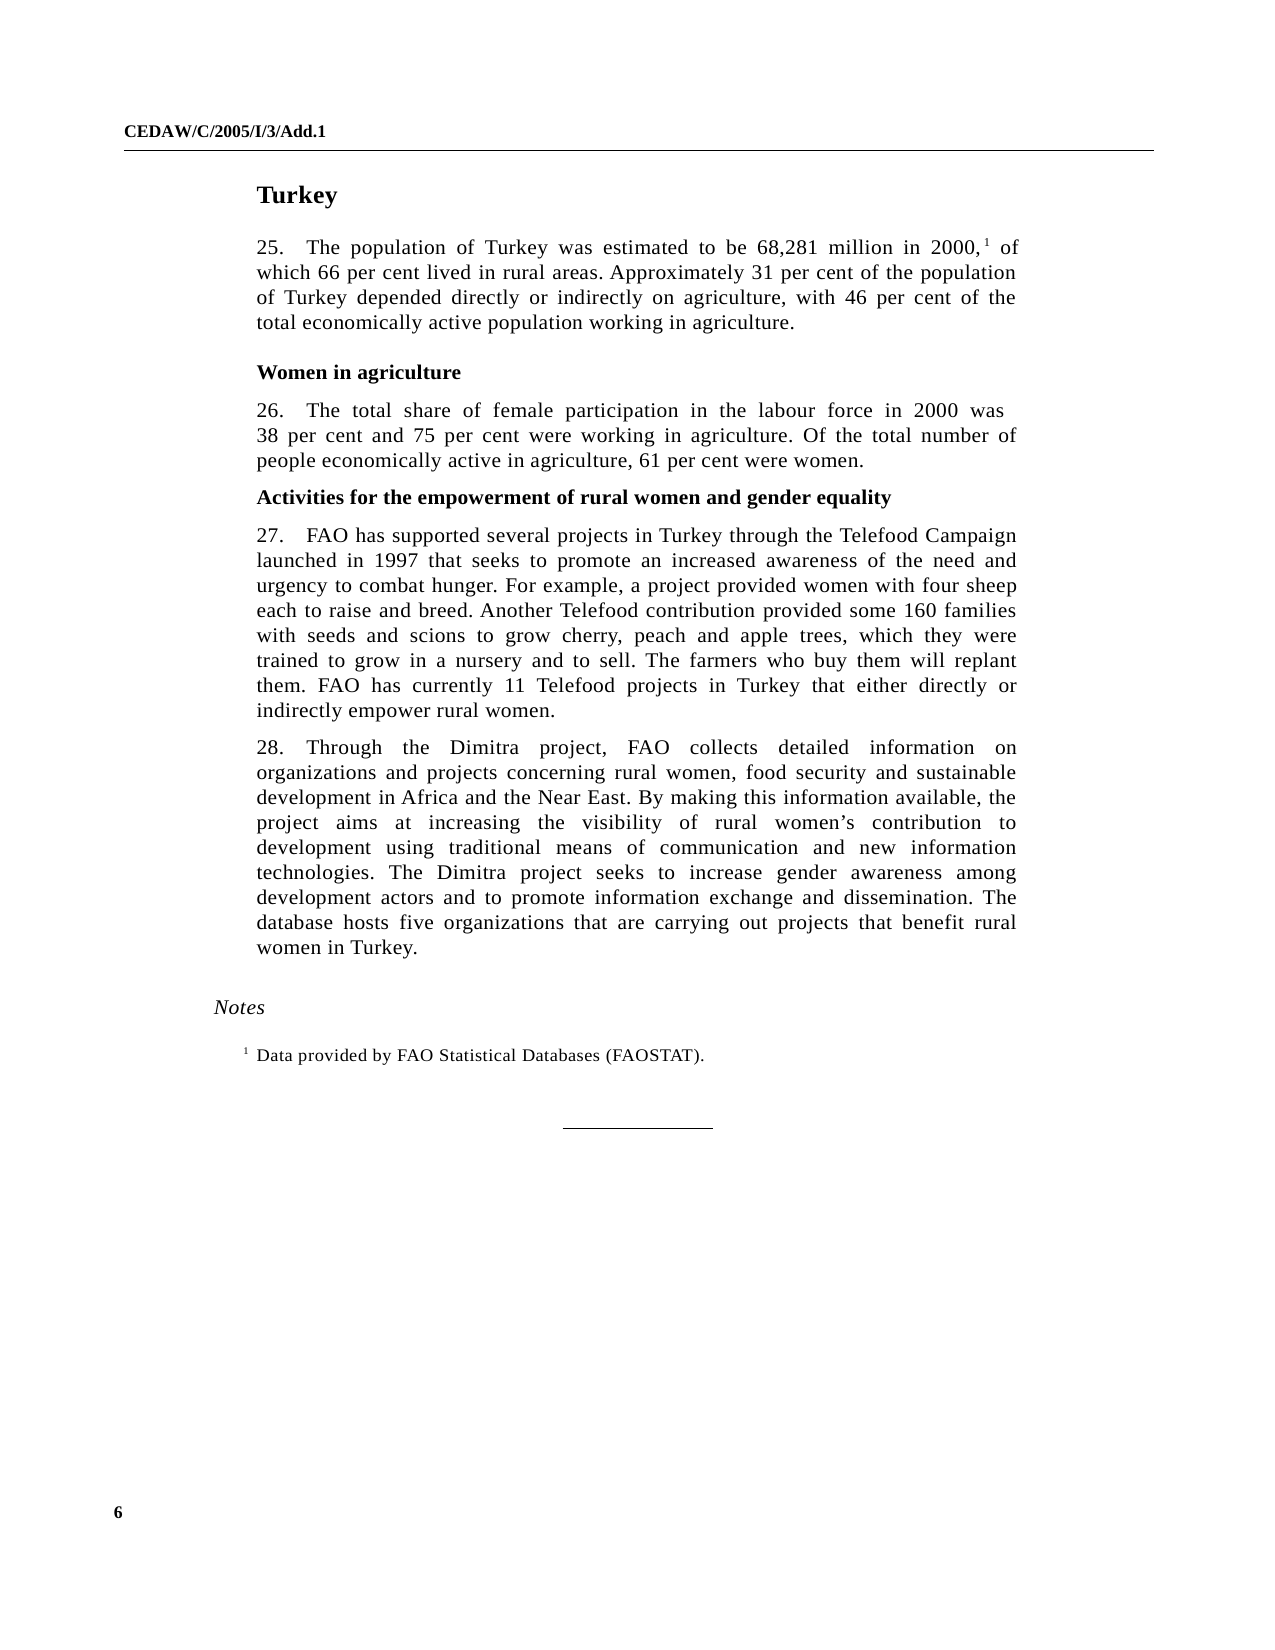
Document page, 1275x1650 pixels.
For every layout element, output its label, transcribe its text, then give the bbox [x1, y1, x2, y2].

text 27. FAO has supported several projects in Turkey through the Telefood Campaign launched in 1997 that seeks to promote an increased awareness of the need and urgency to combat hunger. For example, a project provided women with four sheep each to raise and breed. Another Telefood contribution provided some 160 families with seeds and scions to grow cherry, peach and apple trees, which they were trained to grow in a nursery and to sell. The farmers who buy them will replant them. FAO has currently 11 Telefood projects in Turkey that either directly or indirectly empower rural women. [256, 522, 1018, 722]
text 25. The population of Turkey was estimated to be 68,281 million in 2000,1 of which 66 per cent lived in rural areas. Approximately 31 per cent of the population of Turkey depended directly or indirectly on agriculture, with 46 per cent of the total economically active population working in agriculture. [256, 234, 1018, 334]
text 26. The total share of female participation in the labour force in 2000 was 38 per cent and 75 per cent were working in agriculture. Of the total number of people economically active in agriculture, 61 per cent were women. [256, 397, 1018, 472]
text 28. Through the Dimitra project, FAO collects detailed information on organizations and projects concerning rural women, food security and sustainable development in Africa and the Near East. By making this information available, the project aims at increasing the visibility of rural women’s contribution to development using traditional means of communication and new information technologies. The Dimitra project seeks to increase gender awareness among development actors and to promote information exchange and dissemination. The database hosts five organizations that are carrying out projects that benefit rural women in Turkey. [256, 734, 1018, 959]
text Notes [124, 997, 1151, 1019]
text Turkey [124, 181, 1018, 209]
text 1 Data provided by FAO Statistical Databases (FAOSTAT). [196, 1044, 1018, 1066]
text Women in agriculture [124, 359, 1019, 384]
text Activities for the empowerment of rural women and gender equality [124, 484, 1019, 509]
